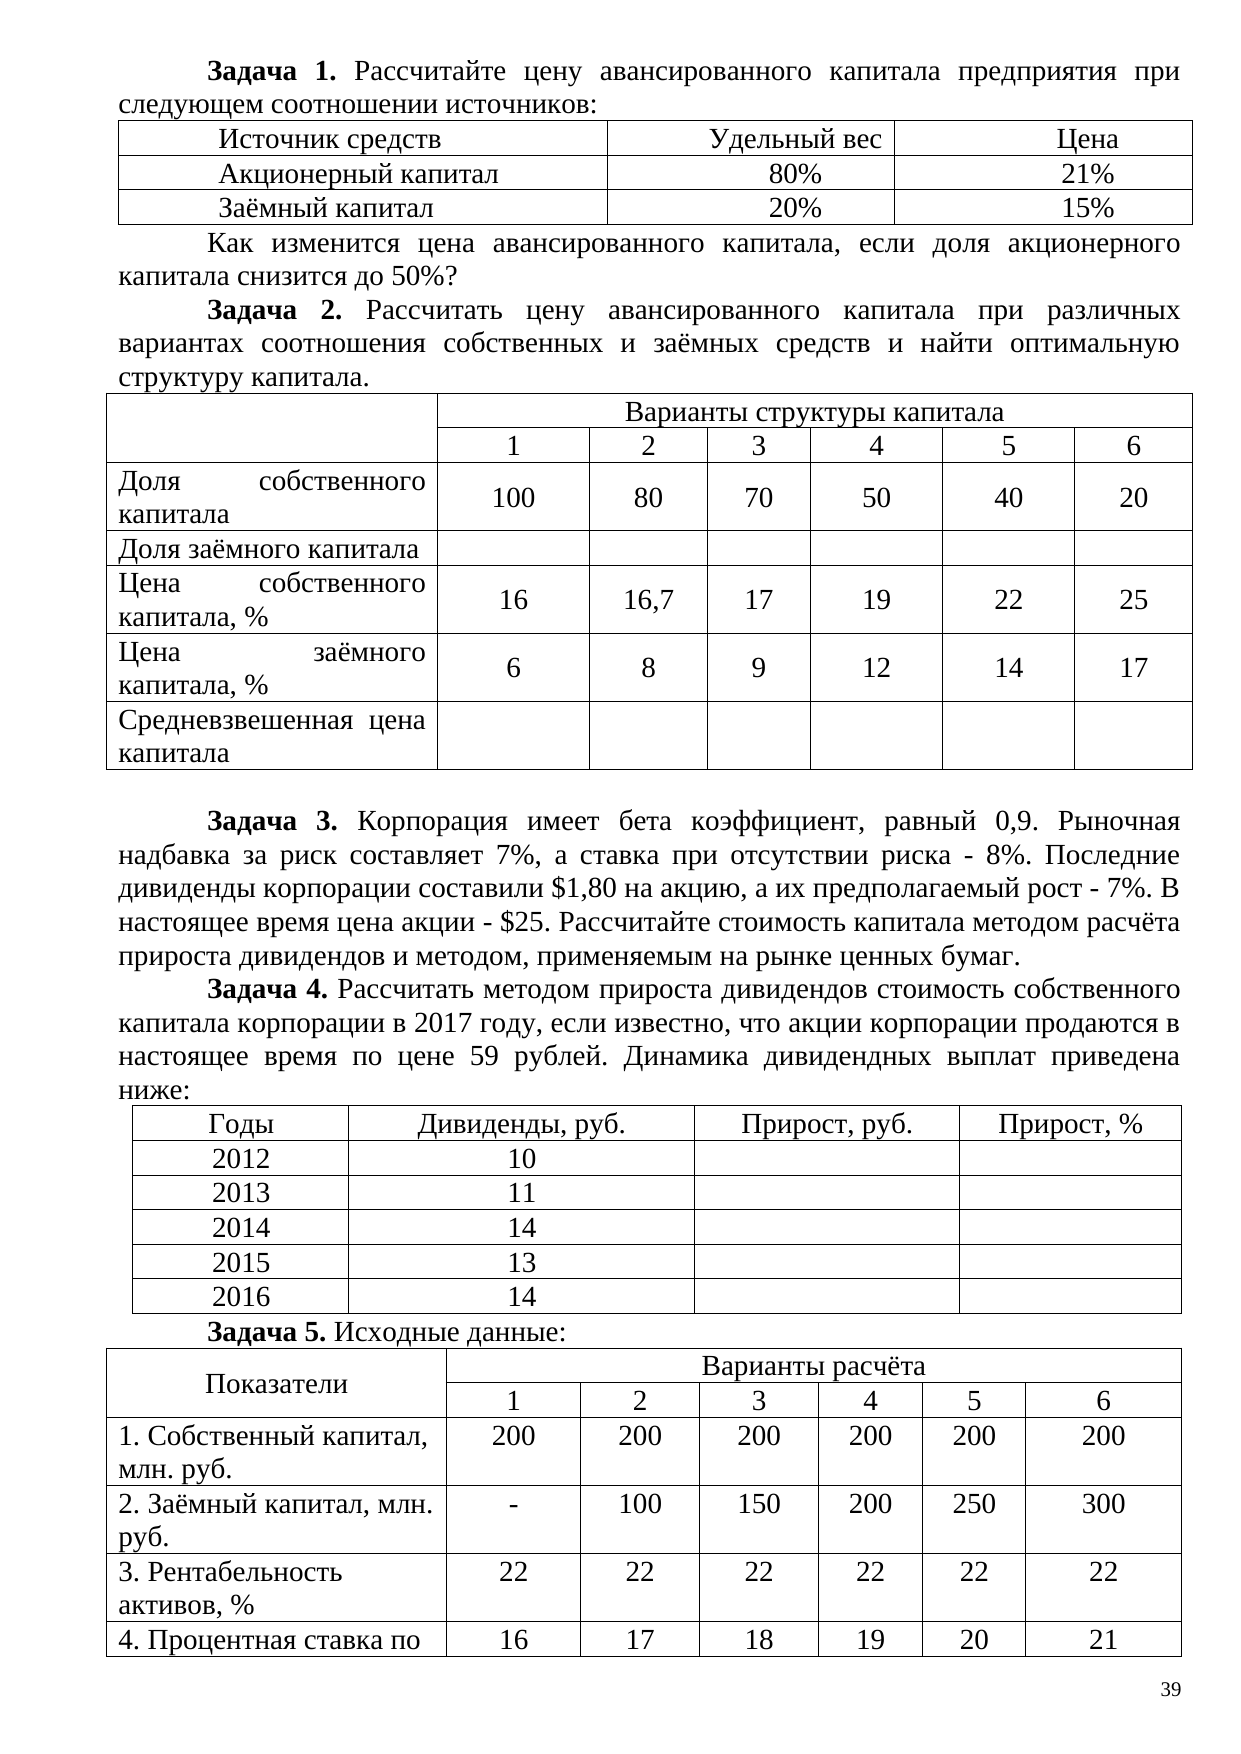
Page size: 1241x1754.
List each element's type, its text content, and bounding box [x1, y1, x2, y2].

table_cell 22 [447, 1554, 580, 1621]
table_cell 14 [349, 1279, 694, 1313]
table_cell [708, 531, 810, 564]
table_cell 70 [708, 463, 810, 530]
table_cell Заёмный капитал [119, 190, 607, 224]
table_cell 100 [581, 1486, 699, 1553]
table_cell 12 [811, 634, 942, 701]
table_cell 16 [447, 1622, 580, 1656]
table_cell 22 [581, 1554, 699, 1621]
table_header Прирост, % [960, 1106, 1181, 1140]
table_cell 14 [943, 634, 1074, 701]
table_header Прирост, руб. [695, 1106, 959, 1140]
table_header [107, 394, 437, 462]
table_cell [695, 1176, 959, 1209]
table_cell 14 [349, 1210, 694, 1244]
table_header Показатели [107, 1349, 446, 1417]
table_cell 9 [708, 634, 810, 701]
table_cell 200 [819, 1486, 922, 1553]
table_cell 22 [943, 566, 1074, 633]
table_cell 40 [943, 463, 1074, 530]
table_cell 200 [923, 1418, 1025, 1485]
table_header Источник средств [119, 121, 607, 155]
table_cell 200 [447, 1418, 580, 1485]
table_cell 18 [700, 1622, 818, 1656]
table_cell Цена заёмного капитала, % [107, 634, 437, 701]
table_cell [708, 702, 810, 769]
table_cell 200 [819, 1418, 922, 1485]
table_cell 6 [1026, 1383, 1181, 1417]
table_cell 22 [700, 1554, 818, 1621]
table_cell [960, 1141, 1181, 1174]
table_cell 2013 [133, 1176, 348, 1209]
table_cell [438, 702, 589, 769]
table_cell [695, 1141, 959, 1174]
table_cell - [447, 1486, 580, 1553]
table_header Годы [133, 1106, 348, 1140]
table_cell 21% [895, 156, 1192, 189]
table_cell 100 [438, 463, 589, 530]
table_cell 17 [581, 1622, 699, 1656]
table_cell [943, 702, 1074, 769]
table_cell [1075, 702, 1192, 769]
table_header Цена [895, 121, 1192, 155]
table_cell 1 [447, 1383, 580, 1417]
table_cell 21 [1026, 1622, 1181, 1656]
table_header Удельный вес [608, 121, 894, 155]
table_cell [960, 1176, 1181, 1209]
table_cell 80 [590, 463, 707, 530]
table_cell 20 [1075, 463, 1192, 530]
table_cell 1 [438, 428, 589, 462]
table_cell Цена собственного капитала, % [107, 566, 437, 633]
table_cell 19 [819, 1622, 922, 1656]
table_cell Доля заёмного капитала [107, 531, 437, 564]
table_cell [960, 1279, 1181, 1313]
table_cell [960, 1210, 1181, 1244]
table_cell [943, 531, 1074, 564]
table_cell 10 [349, 1141, 694, 1174]
table_cell 25 [1075, 566, 1192, 633]
table_cell 17 [1075, 634, 1192, 701]
table_cell [695, 1279, 959, 1313]
table_cell 22 [1026, 1554, 1181, 1621]
table_cell 4 [819, 1383, 922, 1417]
table_cell 17 [708, 566, 810, 633]
table_cell 2. Заёмный капитал, млн. руб. [107, 1486, 446, 1553]
table_cell 15% [895, 190, 1192, 224]
table_cell 6 [438, 634, 589, 701]
table_cell 19 [811, 566, 942, 633]
table_cell 16,7 [590, 566, 707, 633]
text Задача 4. Рассчитать методом прироста дивидендов стоимость собственного капитала корпорации в 2017 году, если известно, что акции корпорации продаются в настоящее время по цене 59 рублей. Динамика дивидендных выплат приведена ниже: [118, 971, 1181, 1105]
table_cell Доля собственного капитала [107, 463, 437, 530]
table_cell 5 [943, 428, 1074, 462]
table_cell Средневзвешенная цена капитала [107, 702, 437, 769]
table_cell 300 [1026, 1486, 1181, 1553]
table_cell [960, 1245, 1181, 1278]
text Задача 1. Рассчитайте цену авансированного капитала предприятия при следующем соотношении источников: [118, 53, 1181, 120]
table_header Варианты структуры капитала [438, 394, 1192, 427]
table_cell 200 [700, 1418, 818, 1485]
table_cell 11 [349, 1176, 694, 1209]
table_cell 80% [608, 156, 894, 189]
table_cell 20% [608, 190, 894, 224]
text Задача 3. Корпорация имеет бета коэффициент, равный 0,9. Рыночная надбавка за риск составляет 7%, а ставка при отсутствии риска - 8%. Последние дивиденды корпорации составили $1,80 на акцию, а их предполагаемый рост - 7%. В настоящее время цена акции - $25. Рассчитайте стоимость капитала методом расчёта прироста дивидендов и методом, применяемым на рынке ценных бумаг. [118, 803, 1181, 971]
table_cell 2014 [133, 1210, 348, 1244]
table_cell 200 [1026, 1418, 1181, 1485]
table_cell 250 [923, 1486, 1025, 1553]
table_cell Акционерный капитал [119, 156, 607, 189]
table_cell 2 [581, 1383, 699, 1417]
table_cell 16 [438, 566, 589, 633]
table_cell 2016 [133, 1279, 348, 1313]
table_cell [590, 531, 707, 564]
table_header Дивиденды, руб. [349, 1106, 694, 1140]
table_cell [695, 1245, 959, 1278]
table_cell 20 [923, 1622, 1025, 1656]
table_cell [590, 702, 707, 769]
table_cell [1075, 531, 1192, 564]
table_cell 5 [923, 1383, 1025, 1417]
text Задача 5. Исходные данные: [118, 1314, 1181, 1347]
text Задача 2. Рассчитать цену авансированного капитала при различных вариантах соотношения собственных и заёмных средств и найти оптимальную структуру капитала. [118, 292, 1181, 393]
table_cell [811, 531, 942, 564]
table_cell [438, 531, 589, 564]
table_cell 50 [811, 463, 942, 530]
table_cell 2015 [133, 1245, 348, 1278]
table_cell 4 [811, 428, 942, 462]
text Как изменится цена авансированного капитала, если доля акционерного капитала снизится до 50%? [118, 225, 1181, 292]
table_cell 2012 [133, 1141, 348, 1174]
table_cell 3 [708, 428, 810, 462]
table_cell 13 [349, 1245, 694, 1278]
table_cell 8 [590, 634, 707, 701]
table_cell 3 [700, 1383, 818, 1417]
table_cell [695, 1210, 959, 1244]
table_cell 1. Собственный капитал, млн. руб. [107, 1418, 446, 1485]
table_cell 200 [581, 1418, 699, 1485]
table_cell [107, 1622, 446, 1656]
table_cell 150 [700, 1486, 818, 1553]
table_cell [811, 702, 942, 769]
table_cell 6 [1075, 428, 1192, 462]
table_cell 22 [819, 1554, 922, 1621]
table_cell 3. Рентабельность активов, % [107, 1554, 446, 1621]
table_cell 2 [590, 428, 707, 462]
table_cell 22 [923, 1554, 1025, 1621]
table_header Варианты расчёта [447, 1349, 1181, 1382]
